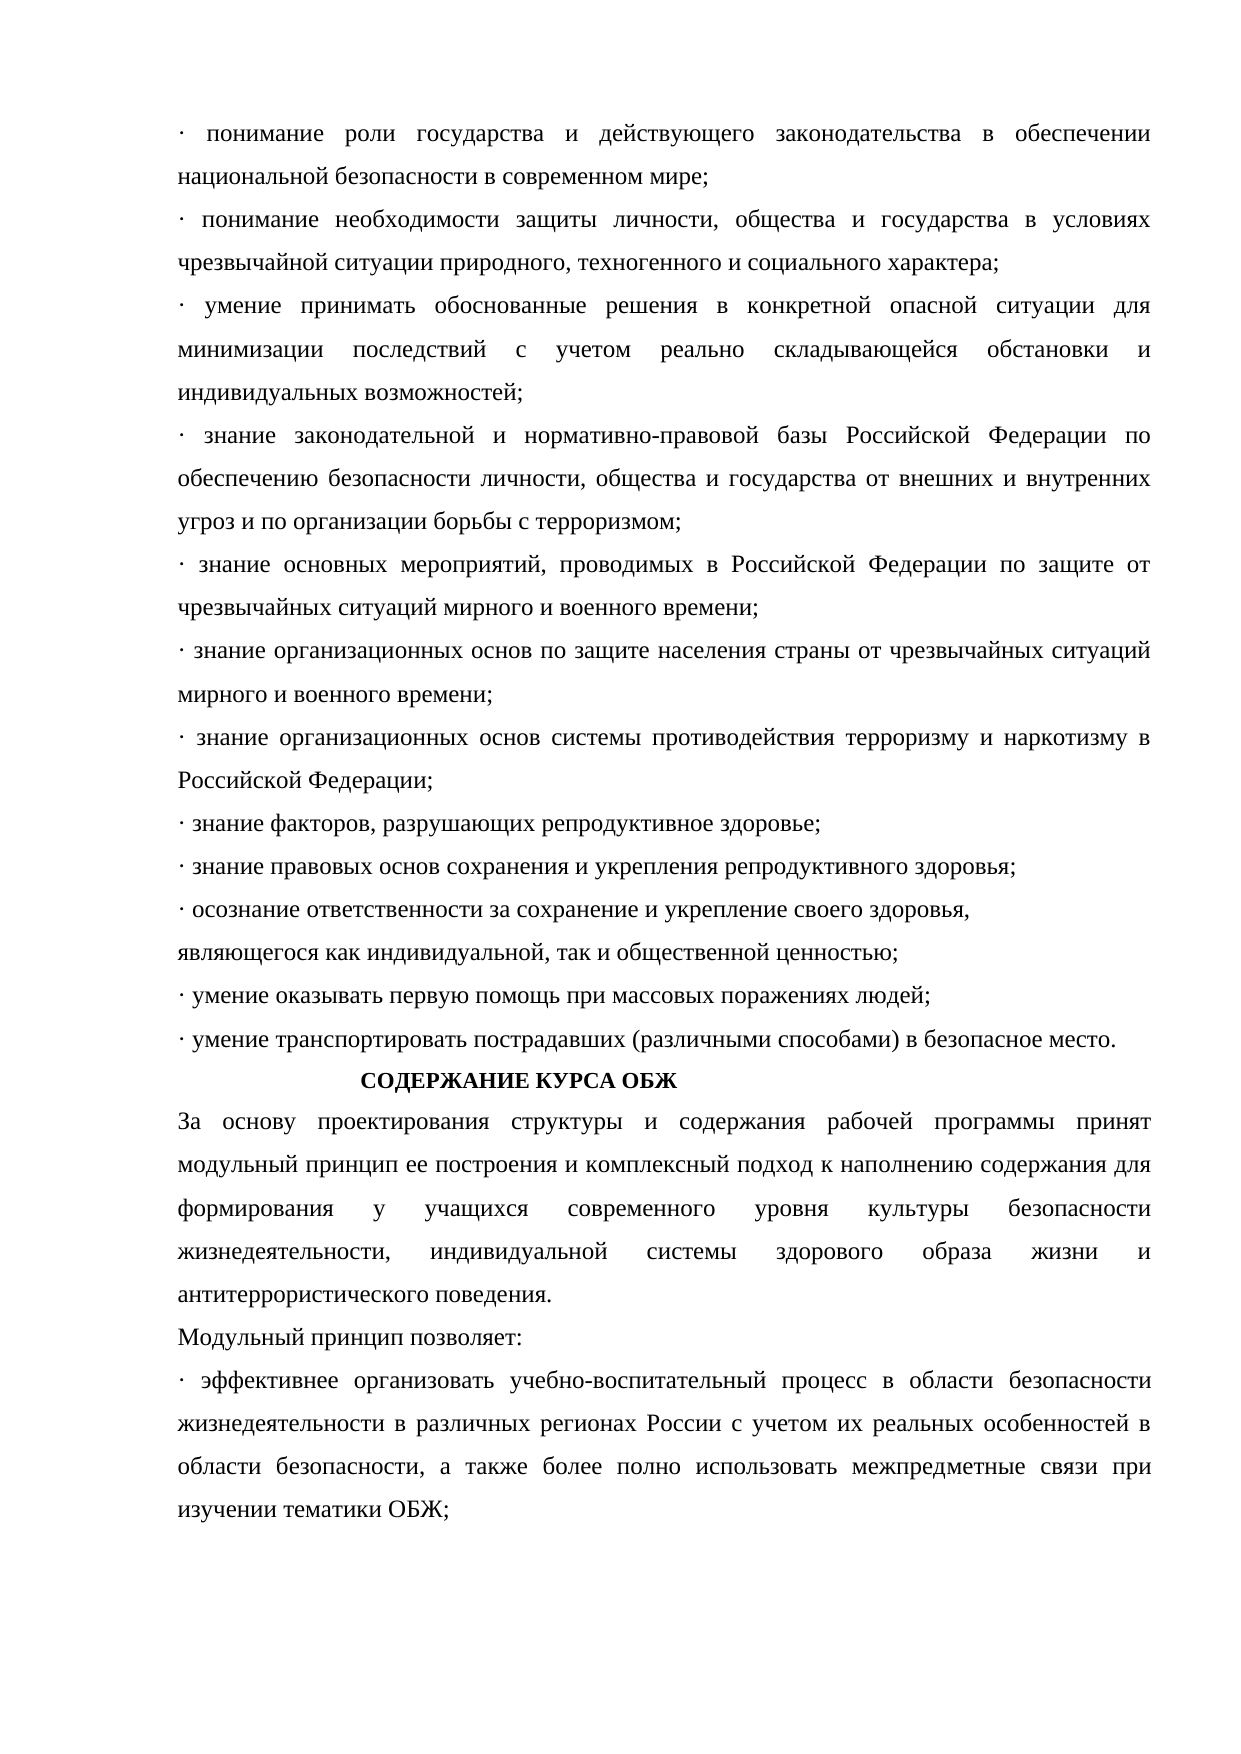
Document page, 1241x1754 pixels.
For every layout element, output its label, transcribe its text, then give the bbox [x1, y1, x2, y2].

text · понимание необходимости защиты личности, общества и государства в условиях чрезвычайной ситуации природного, техногенного и социального характера; [177, 204, 1152, 276]
text · умение принимать обоснованные решения в конкретной опасной ситуации для минимизации последствий с учетом реально складывающейся обстановки и индивидуальных возможностей; [177, 291, 1152, 406]
text являющегося как индивидуальной, так и общественной ценностью; [177, 937, 1152, 966]
text Модульный принцип позволяет: [177, 1322, 1152, 1351]
text · умение оказывать первую помощь при массовых поражениях людей; [177, 981, 1152, 1009]
text · знание правовых основ сохранения и укрепления репродуктивного здоровья; [177, 851, 1152, 880]
text За основу проектирования структуры и содержания рабочей программы принят модульный принцип ее построения и комплексный подход к наполнению содержания для формирования у учащихся современного уровня культуры безопасности жизнедеятельности, индивидуальной системы здорового образа жизни и антитеррористического поведения. [177, 1106, 1152, 1308]
text · знание организационных основ системы противодействия терроризму и наркотизму в Российской Федерации; [177, 722, 1152, 794]
text · знание основных мероприятий, проводимых в Российской Федерации по защите от чрезвычайных ситуаций мирного и военного времени; [177, 549, 1152, 621]
text · осознание ответственности за сохранение и укрепление своего здоровья, [177, 894, 1152, 923]
text · знание законодательной и нормативно-правовой базы Российской Федерации по обеспечению безопасности личности, общества и государства от внешних и внутренних угроз и по организации борьбы с терроризмом; [177, 420, 1152, 535]
text · знание факторов, разрушающих репродуктивное здоровье; [177, 808, 1152, 837]
text · понимание роли государства и действующего законодательства в обеспечении национальной безопасности в современном мире; [177, 118, 1152, 190]
text СОДЕРЖАНИЕ КУРСА ОБЖ [177, 1067, 1152, 1093]
text · умение транспортировать пострадавших (различными способами) в безопасное место. [177, 1024, 1152, 1052]
text · знание организационных основ по защите населения страны от чрезвычайных ситуаций мирного и военного времени; [177, 636, 1152, 707]
text · эффективнее организовать учебно-воспитательный процесс в области безопасности жизнедеятельности в различных регионах России с учетом их реальных особенностей в области безопасности, а также более полно использовать межпредметные связи при изучении тематики ОБЖ; [177, 1365, 1152, 1523]
